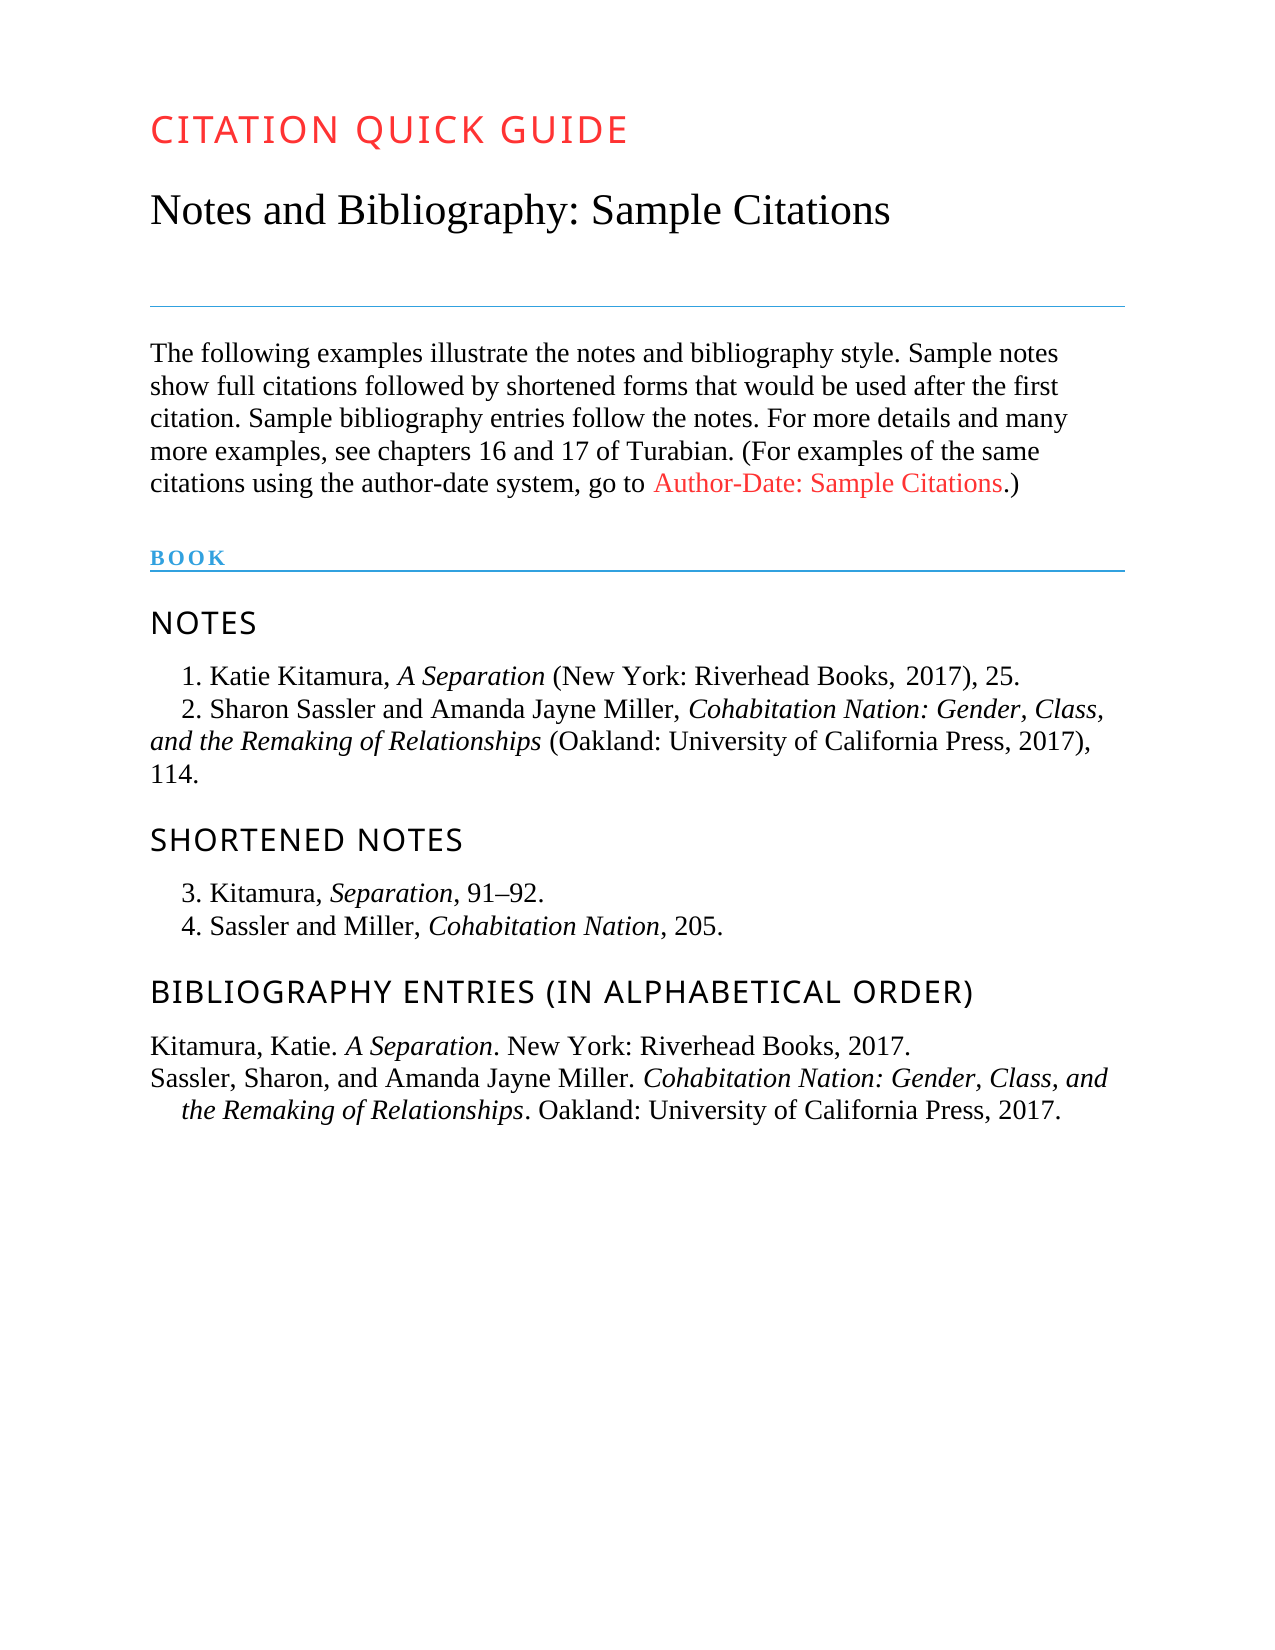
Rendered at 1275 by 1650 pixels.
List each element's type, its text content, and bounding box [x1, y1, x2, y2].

text BOOK [150, 545, 1125, 570]
text 3. Kitamura, Separation, 91–92. [150, 876, 1125, 909]
text Notes and Bibliography: Sample Citations [150, 183, 1125, 234]
text 1. Katie Kitamura, A Separation (New York: Riverhead Books, 2017), 25. [150, 659, 1125, 692]
text Kitamura, Katie. A Separation. New York: Riverhead Books, 2017. [150, 1029, 1125, 1061]
text 4. Sassler and Miller, Cohabitation Nation, 205. [150, 909, 1125, 941]
text BIBLIOGRAPHY ENTRIES (IN ALPHABETICAL ORDER) [150, 970, 1125, 1013]
text SHORTENED NOTES [150, 818, 1125, 861]
text NOTES [150, 601, 1125, 644]
text 2. Sharon Sassler and Amanda Jayne Miller, Cohabitation Nation: Gender, Class, and the Remaking of Relationships (Oakland: University of California Press, 2017), 114. [150, 692, 1125, 789]
text The following examples illustrate the notes and bibliography style. Sample notes show full citations followed by shortened forms that would be used after the first citation. Sample bibliography entries follow the notes. For more details and many more examples, see chapters 16 and 17 of Turabian. (For examples of the same citations using the author-date system, go to Author-Date: Sample Citations.) [150, 336, 1125, 498]
text Sassler, Sharon, and Amanda Jayne Miller. Cohabitation Nation: Gender, Class, and the Remaking of Relationships. Oakland: University of California Press, 2017. [150, 1061, 1125, 1126]
text CITATION QUICK GUIDE [150, 103, 1125, 154]
